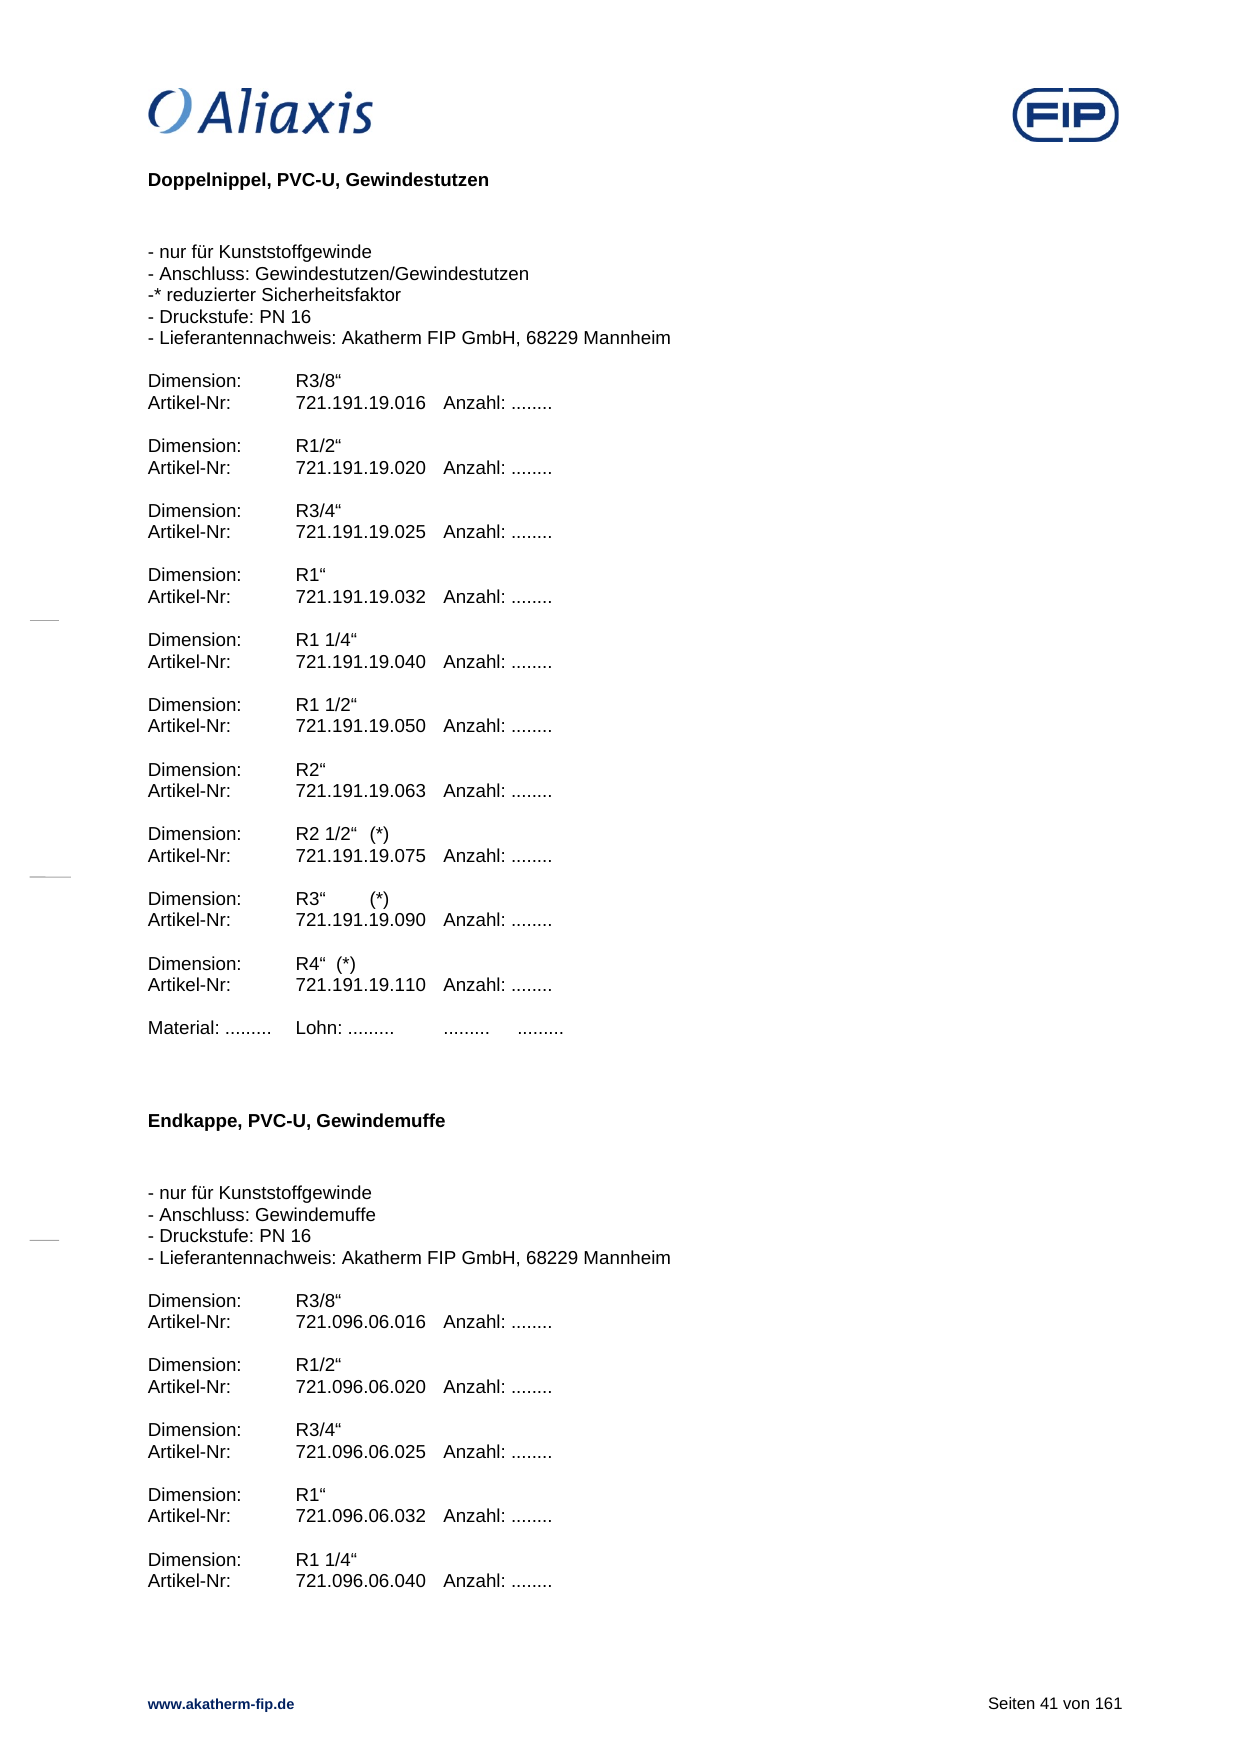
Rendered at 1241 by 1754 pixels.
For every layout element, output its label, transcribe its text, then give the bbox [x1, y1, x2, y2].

text Artikel-Nr: 721.191.19.090 Anzahl: ........ [148, 909, 1122, 931]
text Dimension: R3/8“ [148, 1289, 1122, 1311]
text - Druckstufe: PN 16 [148, 1225, 1122, 1246]
text Dimension: R1/2“ [148, 435, 1122, 456]
subtitle Endkappe, PVC-U, Gewindemuffe [148, 1110, 1122, 1132]
text Artikel-Nr: 721.191.19.075 Anzahl: ........ [148, 844, 1122, 866]
text Artikel-Nr: 721.096.06.032 Anzahl: ........ [148, 1505, 1122, 1527]
text Dimension: R4“ (*) [148, 952, 1122, 974]
picture [1012, 88, 1119, 142]
text Dimension: R3/4“ [148, 1419, 1122, 1441]
text Dimension: R3“ (*) [148, 888, 1122, 909]
text - Anschluss: Gewindemuffe [148, 1203, 1122, 1225]
text Artikel-Nr: 721.191.19.040 Anzahl: ........ [148, 651, 1122, 672]
text Dimension: R1“ [148, 1484, 1122, 1505]
text - Druckstufe: PN 16 [148, 306, 1122, 327]
text Artikel-Nr: 721.096.06.025 Anzahl: ........ [148, 1441, 1122, 1462]
text Artikel-Nr: 721.191.19.016 Anzahl: ........ [148, 392, 1122, 413]
text Artikel-Nr: 721.096.06.040 Anzahl: ........ [148, 1570, 1122, 1591]
text Artikel-Nr: 721.191.19.020 Anzahl: ........ [148, 456, 1122, 478]
text Artikel-Nr: 721.191.19.025 Anzahl: ........ [148, 521, 1122, 543]
text Dimension: R2“ [148, 758, 1122, 780]
text - nur für Kunststoffgewinde [148, 1182, 1122, 1203]
text - Lieferantennachweis: Akatherm FIP GmbH, 68229 Mannheim [148, 327, 1122, 349]
text Artikel-Nr: 721.191.19.063 Anzahl: ........ [148, 780, 1122, 801]
text Dimension: R1“ [148, 564, 1122, 586]
text Dimension: R1 1/4“ [148, 629, 1122, 651]
text Artikel-Nr: 721.096.06.016 Anzahl: ........ [148, 1311, 1122, 1333]
text Material: ......... Lohn: ......... ......... ......... [148, 1017, 1122, 1039]
text - Anschluss: Gewindestutzen/Gewindestutzen [148, 262, 1122, 284]
text Dimension: R2 1/2“ (*) [148, 823, 1122, 844]
text - nur für Kunststoffgewinde [148, 241, 1122, 262]
text Dimension: R1/2“ [148, 1354, 1122, 1376]
text Artikel-Nr: 721.191.19.032 Anzahl: ........ [148, 586, 1122, 607]
text Artikel-Nr: 721.096.06.020 Anzahl: ........ [148, 1376, 1122, 1397]
text Artikel-Nr: 721.191.19.050 Anzahl: ........ [148, 715, 1122, 737]
text - Lieferantennachweis: Akatherm FIP GmbH, 68229 Mannheim [148, 1246, 1122, 1268]
text Dimension: R1 1/2“ [148, 694, 1122, 715]
text -* reduzierter Sicherheitsfaktor [148, 284, 1122, 306]
subtitle Doppelnippel, PVC-U, Gewindestutzen [148, 169, 1122, 191]
text Dimension: R1 1/4“ [148, 1548, 1122, 1570]
picture [148, 88, 373, 134]
text Dimension: R3/8“ [148, 370, 1122, 392]
text Dimension: R3/4“ [148, 499, 1122, 521]
text Artikel-Nr: 721.191.19.110 Anzahl: ........ [148, 974, 1122, 996]
